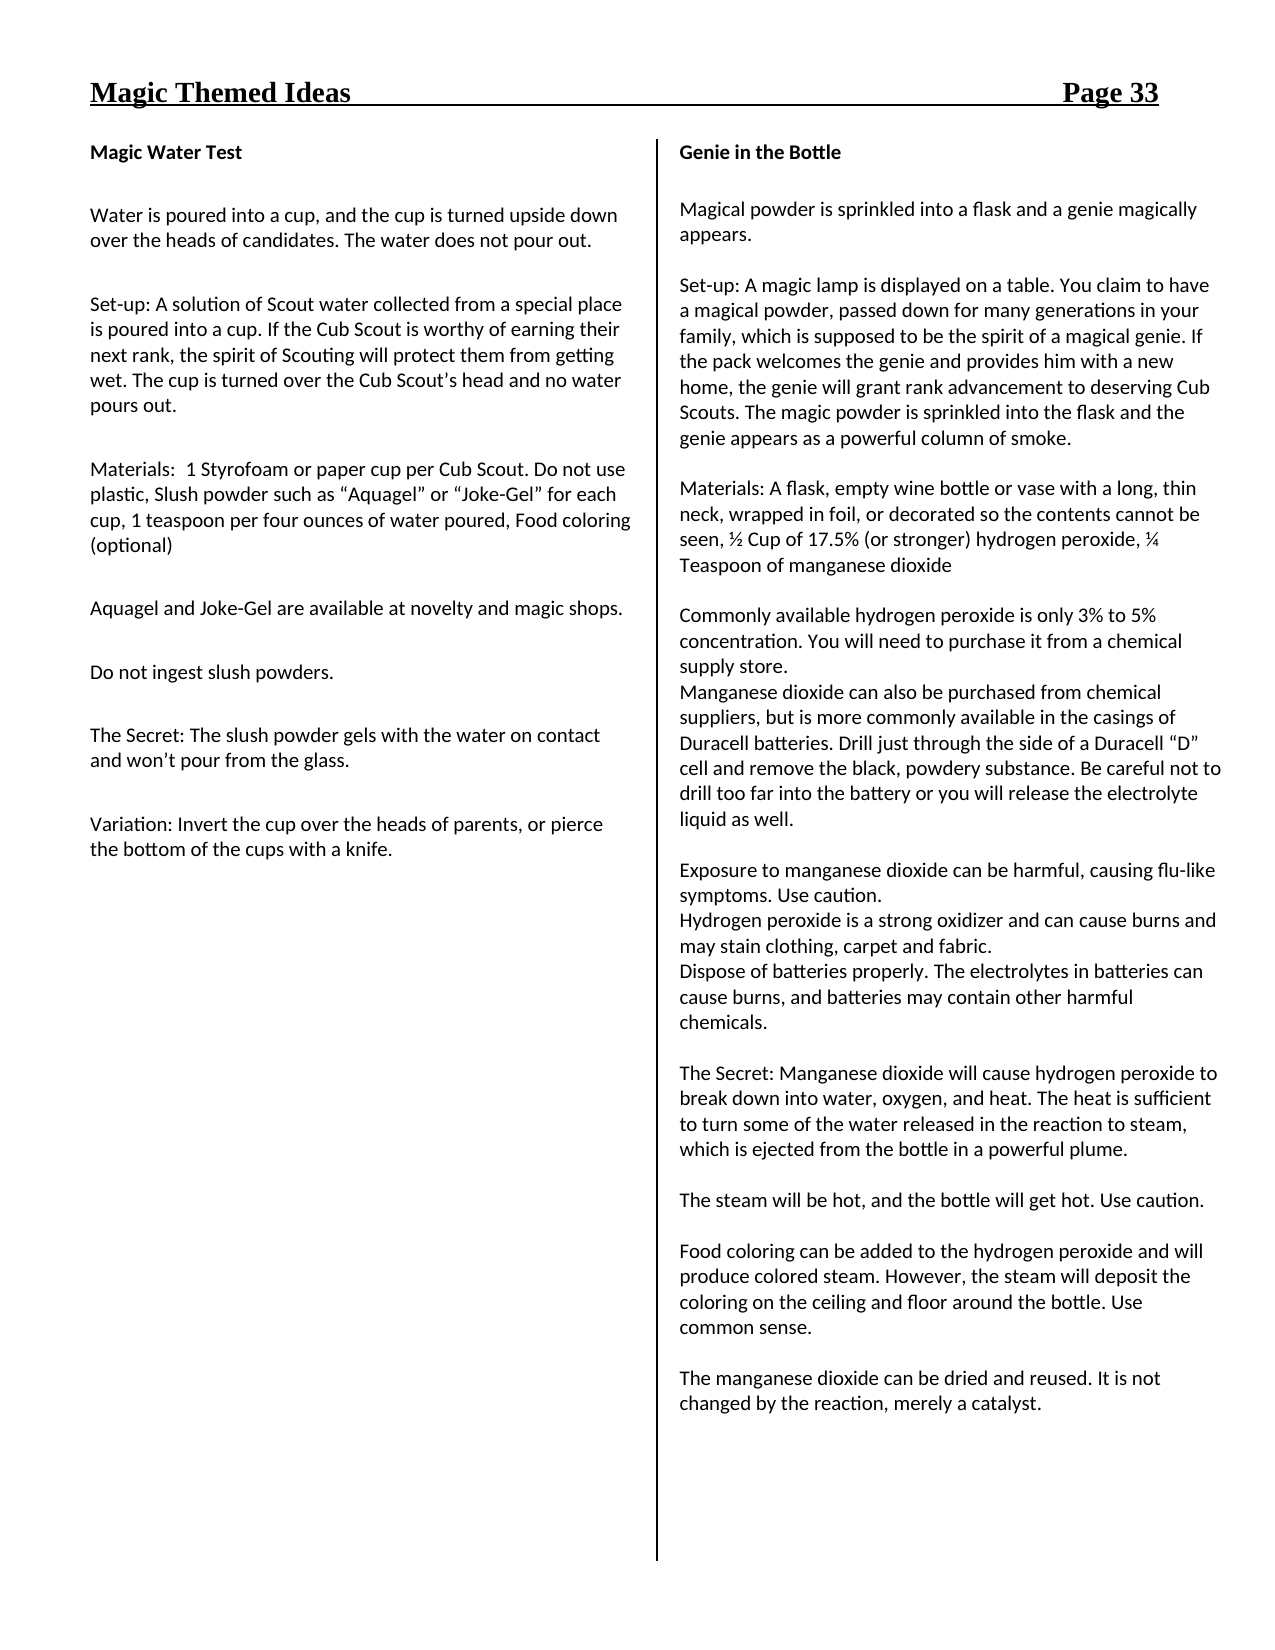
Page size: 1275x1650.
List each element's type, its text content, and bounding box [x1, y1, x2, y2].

text The steam will be hot, and the bottle will get hot. Use caution. [679, 1187, 1223, 1213]
text Materials: A flask, empty wine bottle or vase with a long, thin neck, wrapped in foil, or decorated so the contents cannot be seen, ½ Cup of 17.5% (or stronger) hydrogen peroxide, ¼ Teaspoon of manganese dioxide [679, 476, 1223, 577]
text The Secret: Manganese dioxide will cause hydrogen peroxide to break down into water, oxygen, and heat. The heat is sufficient to turn some of the water released in the reaction to steam, which is ejected from the bottle in a powerful plume. [679, 1060, 1223, 1162]
text Commonly available hydrogen peroxide is only 3% to 5% concentration. You will need to purchase it from a chemical supply store. [679, 603, 1223, 679]
text Hydrogen peroxide is a strong oxidizer and can cause burns and may stain clothing, carpet and fabric. [679, 908, 1223, 958]
text Dispose of batteries properly. The electrolytes in batteries can cause burns, and batteries may contain other harmful chemicals. [679, 958, 1223, 1035]
text Set-up: A solution of Scout water collected from a special place is poured into a cup. If the Cub Scout is worthy of earning their next rank, the spirit of Scouting will protect them from getting wet. The cup is turned over the Cub Scout’s head and no water pours out. [90, 291, 633, 418]
text Set-up: A magic lamp is displayed on a table. You claim to have a magical powder, passed down for many generations in your family, which is supposed to be the spirit of a magical genie. If the pack welcomes the genie and provides him with a new home, the genie will grant rank advancement to deserving Cub Scouts. The magic powder is sprinkled into the flask and the genie appears as a powerful column of smoke. [679, 272, 1223, 450]
text Aquagel and Joke-Gel are available at novelty and magic shops. [90, 596, 633, 621]
text The manganese dioxide can be dried and reused. It is not changed by the reaction, merely a catalyst. [679, 1365, 1223, 1416]
text Magic Water Test [90, 139, 633, 164]
text Water is poured into a cup, and the cup is turned upside down over the heads of candidates. The water does not pour out. [90, 202, 633, 253]
text The Secret: The slush powder gels with the water on contact and won’t pour from the glass. [90, 722, 633, 773]
text Variation: Invert the cup over the heads of parents, or pierce the bottom of the cups with a knife. [90, 811, 633, 862]
text Food coloring can be added to the hydrogen peroxide and will produce colored steam. However, the steam will deposit the coloring on the ceiling and floor around the bottle. Use common sense. [679, 1238, 1223, 1340]
text Do not ingest slush powders. [90, 659, 633, 684]
text Magical powder is sprinkled into a flask and a genie magically appears. [679, 196, 1223, 247]
text Exposure to manganese dioxide can be harmful, causing flu-like symptoms. Use caution. [679, 857, 1223, 908]
text Manganese dioxide can also be purchased from chemical suppliers, but is more commonly available in the casings of Duracell batteries. Drill just through the side of a Duracell “D” cell and remove the black, powdery substance. Be careful not to drill too far into the battery or you will release the electrolyte liquid as well. [679, 679, 1223, 831]
text Materials: 1 Styrofoam or paper cup per Cub Scout. Do not use plastic, Slush powder such as “Aquagel” or “Joke-Gel” for each cup, 1 teaspoon per four ounces of water poured, Food coloring (optional) [90, 456, 633, 558]
text Genie in the Bottle [679, 139, 1223, 164]
